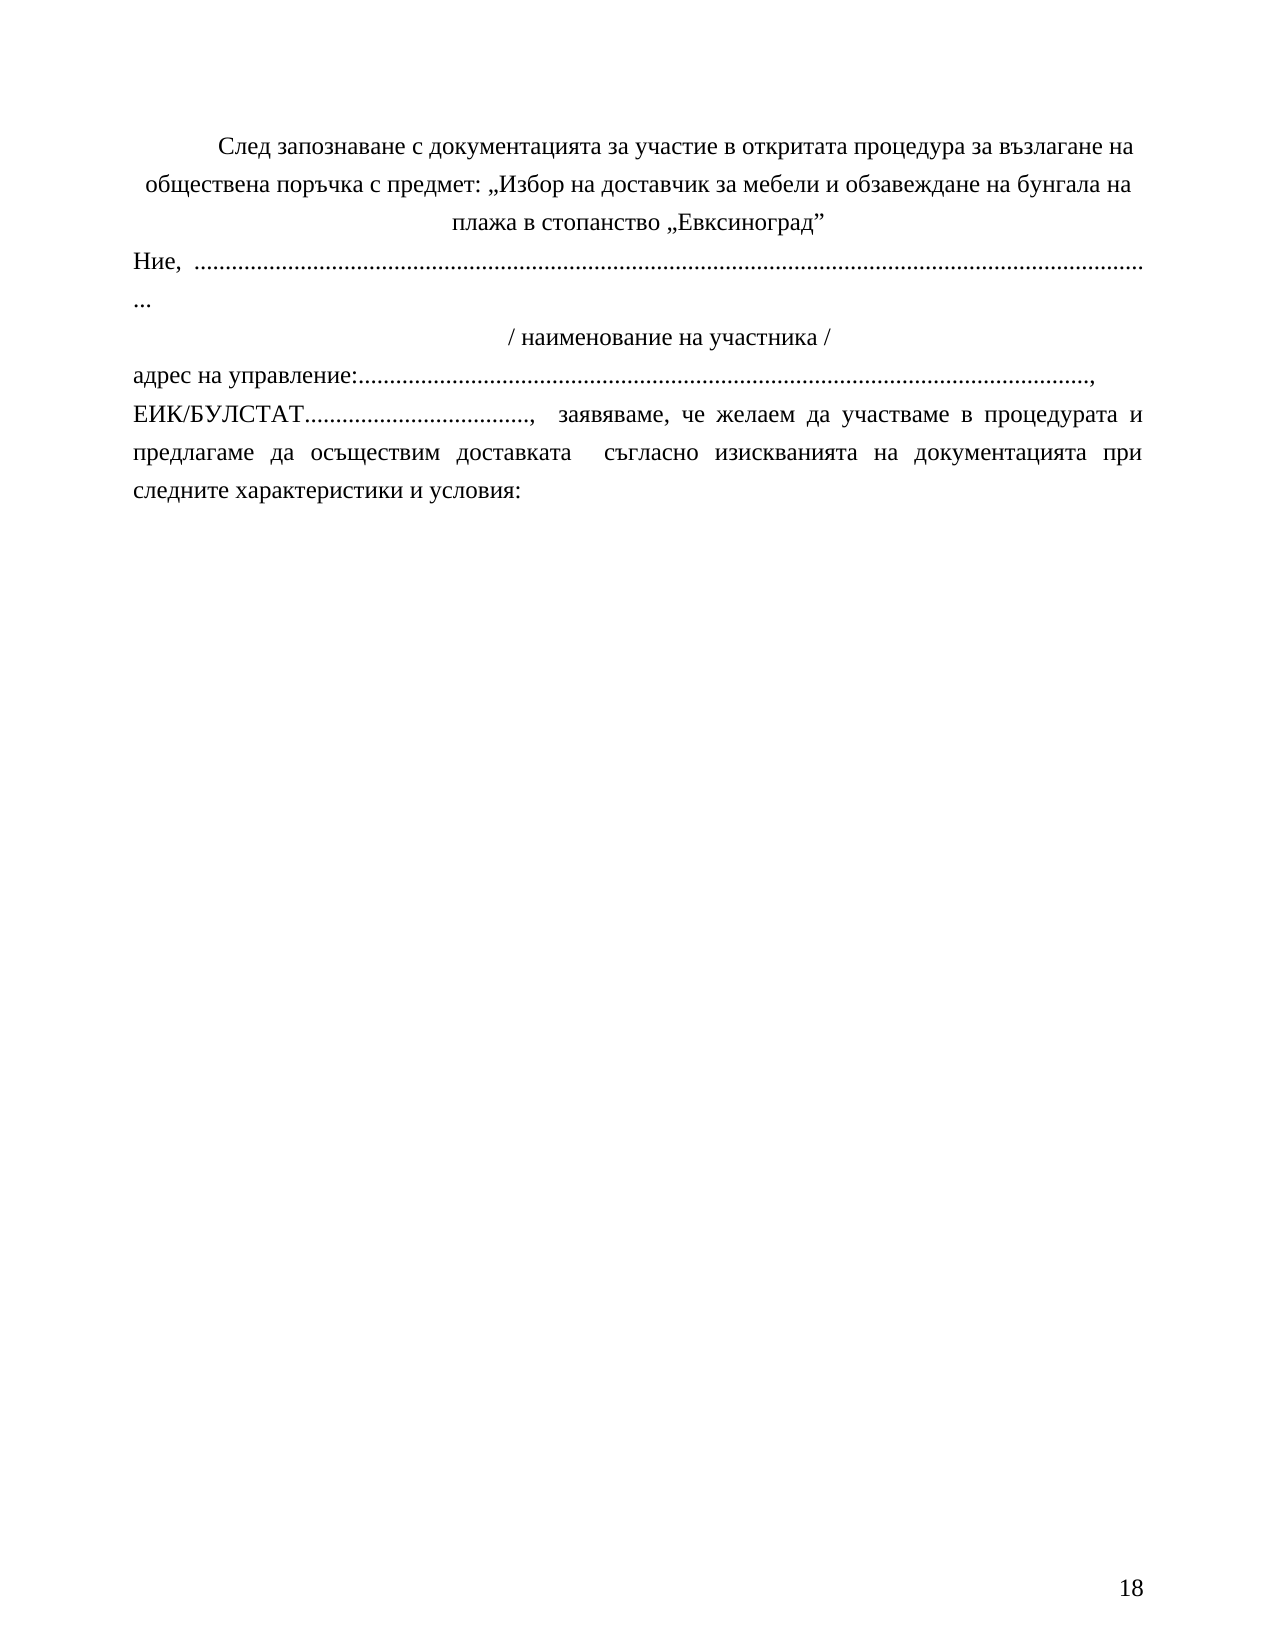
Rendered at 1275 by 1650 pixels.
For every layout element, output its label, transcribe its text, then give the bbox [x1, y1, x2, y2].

text ЕИК/БУЛСТАТ...................................., заявяваме, че желаем да участваме в процедурата и предлагаме да осъществим доставката съгласно изискванията на документацията при следните характеристики и условия: [133, 399, 1144, 513]
text Ние, ........................................................................................................................................................... [133, 246, 1144, 322]
text адрес на управление:....................................................................................................................., [133, 360, 1144, 399]
text / наименование на участника / [133, 322, 1144, 360]
text След запознаване с документацията за участие в откритата процедура за възлагане на обществена поръчка с предмет: „Избор на доставчик за мебели и обзавеждане на бунгала на плажа в стопанство „Евксиноград” [133, 131, 1144, 246]
